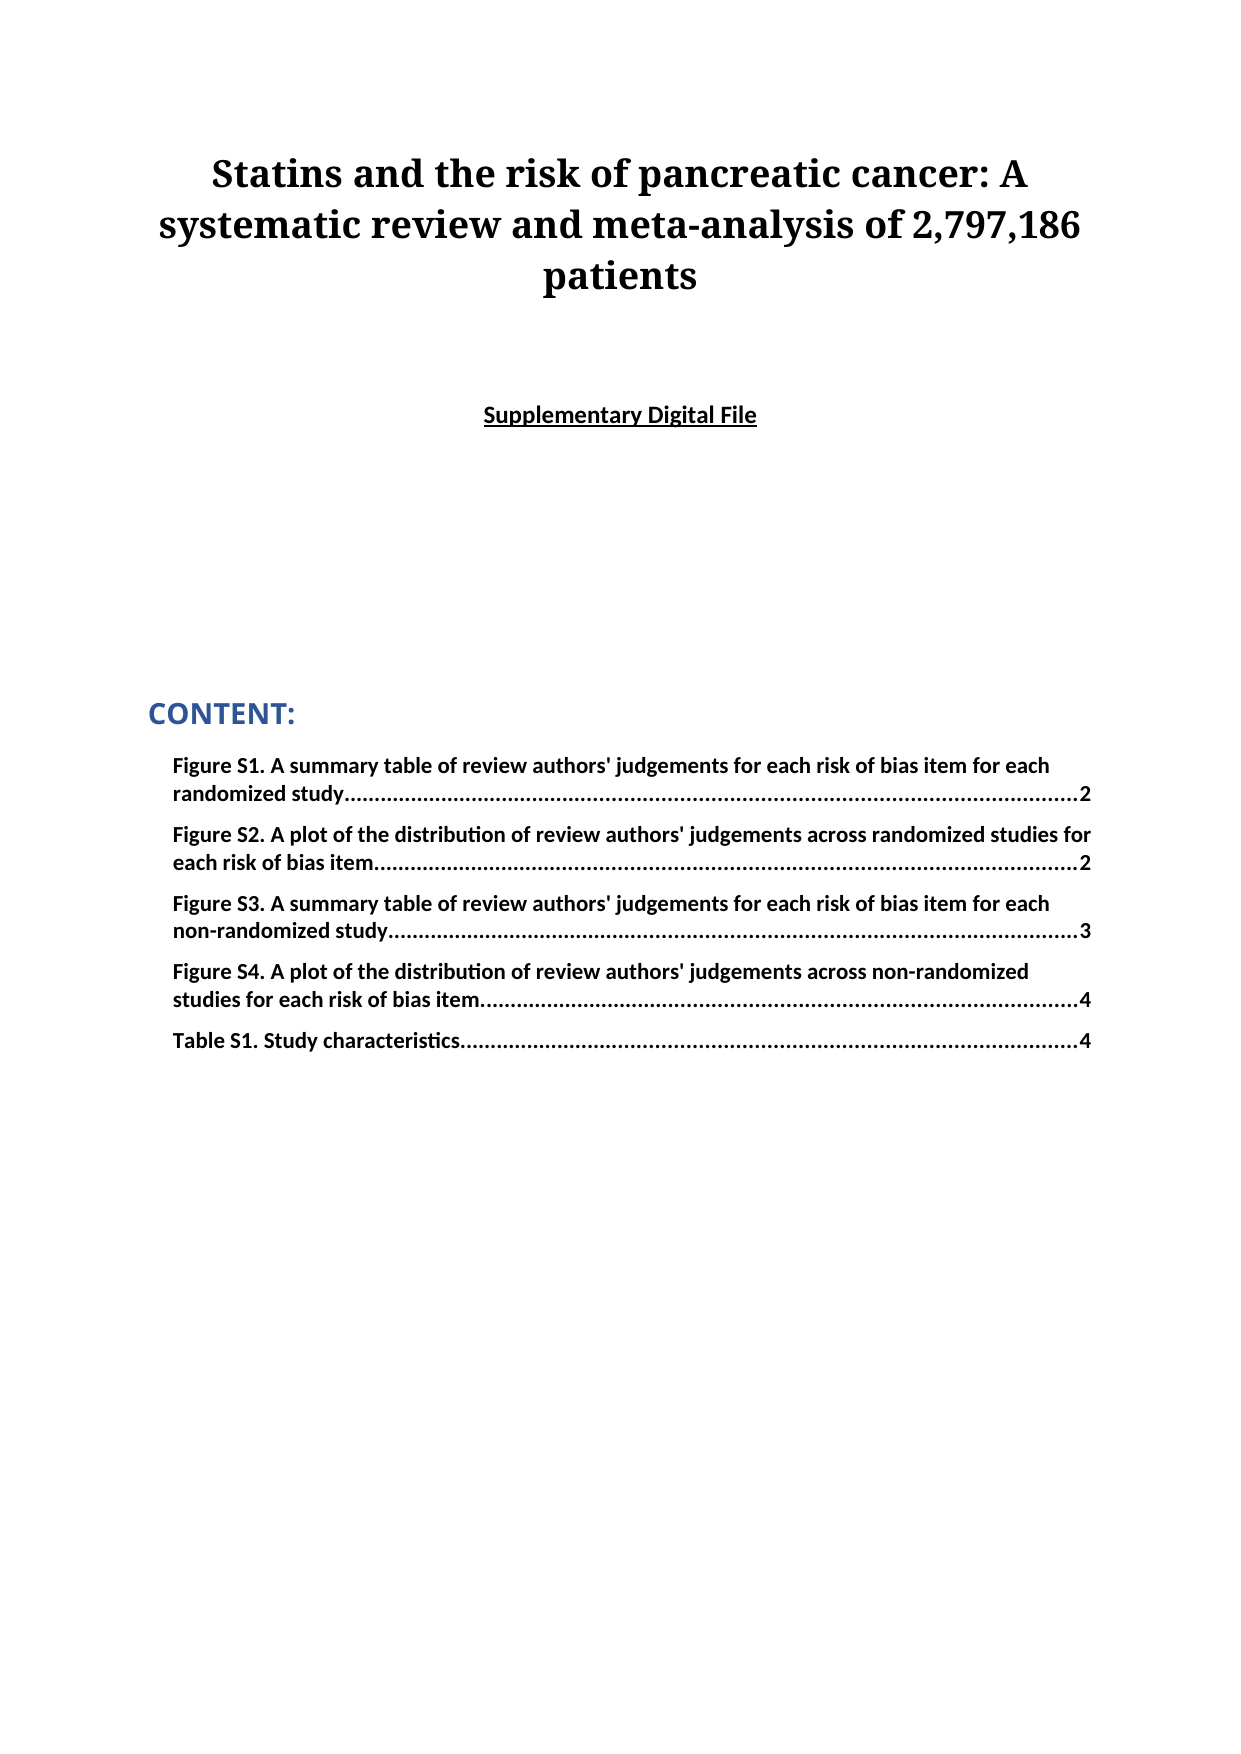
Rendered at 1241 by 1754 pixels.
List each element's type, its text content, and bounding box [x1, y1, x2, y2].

text Statins and the risk of pancreatic cancer: A systematic review and meta-analysis of 2,797,186 patients [148, 148, 1093, 301]
text Supplementary Digital File [148, 399, 1093, 430]
